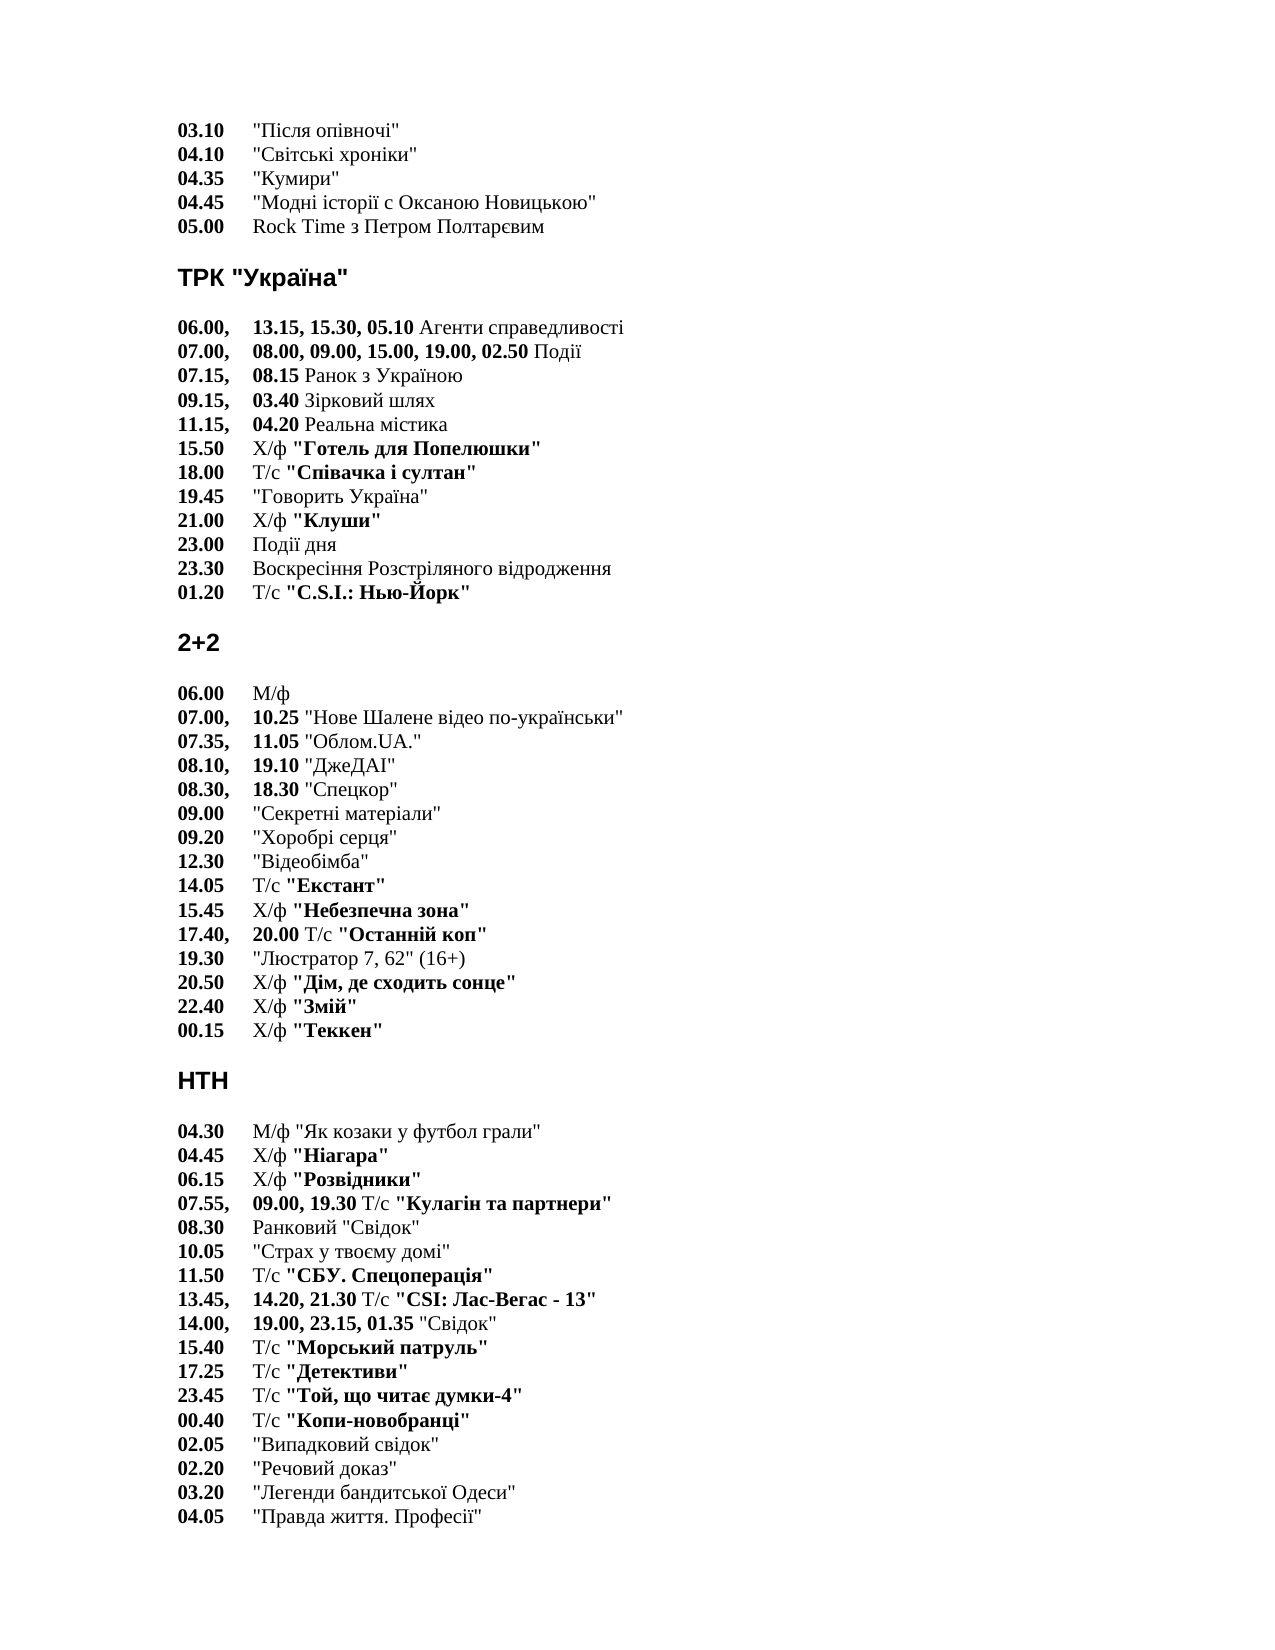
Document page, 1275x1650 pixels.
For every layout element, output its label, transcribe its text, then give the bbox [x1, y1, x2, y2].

text 20.50 Х/ф "Дім, де сходить сонце" [177, 970, 1186, 994]
text 19.45 "Говорить Україна" [177, 484, 1186, 508]
text 18.00 Т/с "Співачка і султан" [177, 460, 1186, 484]
text 01.20 Т/с "C.S.I.: Нью-Йорк" [177, 580, 1186, 604]
text 2+2 [177, 628, 1186, 657]
text 00.15 Х/ф "Теккен" [177, 1018, 1186, 1042]
text 02.05 "Випадковий свідок" [177, 1432, 1186, 1456]
text 07.55, 09.00, 19.30 Т/с "Кулагін та партнери" [177, 1191, 1186, 1215]
text 08.30, 18.30 "Спецкор" [177, 777, 1186, 801]
text 04.10 "Світські хроніки" [177, 142, 1186, 166]
text 10.05 "Страх у твоєму домі" [177, 1239, 1186, 1263]
text 05.00 Rock Time з Петром Полтарєвим [177, 214, 1186, 238]
text 03.10 "Після опівночі" [177, 118, 1186, 142]
text 23.45 Т/с "Той, що читає думки-4" [177, 1383, 1186, 1407]
text 07.35, 11.05 "Облом.UA." [177, 729, 1186, 753]
text 07.00, 10.25 "Нове Шалене відео по-українськи" [177, 705, 1186, 729]
text ТРК "Україна" [177, 262, 1186, 291]
text 15.45 Х/ф "Небезпечна зона" [177, 897, 1186, 922]
text 07.00, 08.00, 09.00, 15.00, 19.00, 02.50 Події [177, 339, 1186, 363]
text 09.15, 03.40 Зірковий шлях [177, 387, 1186, 412]
text 23.00 Події дня [177, 532, 1186, 556]
text 13.45, 14.20, 21.30 Т/с "CSI: Лас-Вегас - 13" [177, 1287, 1186, 1311]
text 14.00, 19.00, 23.15, 01.35 "Свідок" [177, 1311, 1186, 1335]
text 17.40, 20.00 Т/с "Останній коп" [177, 922, 1186, 946]
text НТН [177, 1066, 1186, 1095]
text 07.15, 08.15 Ранок з Україною [177, 363, 1186, 387]
text 04.35 "Кумири" [177, 166, 1186, 190]
text 04.05 "Правда життя. Професії" [177, 1504, 1186, 1528]
text 12.30 "Відеобімба" [177, 849, 1186, 873]
text 03.20 "Легенди бандитської Одеси" [177, 1480, 1186, 1504]
text 09.00 "Секретні матеріали" [177, 801, 1186, 825]
text 08.10, 19.10 "ДжеДАІ" [177, 753, 1186, 777]
text 08.30 Ранковий "Свідок" [177, 1215, 1186, 1239]
text 04.45 "Модні історії с Оксаною Новицькою" [177, 190, 1186, 214]
text 22.40 Х/ф "Змій" [177, 994, 1186, 1018]
text 11.50 Т/с "СБУ. Спецоперація" [177, 1263, 1186, 1287]
text 06.00, 13.15, 15.30, 05.10 Агенти справедливості [177, 315, 1186, 339]
text 00.40 Т/с "Копи-новобранці" [177, 1407, 1186, 1432]
text 19.30 "Люстратор 7, 62" (16+) [177, 946, 1186, 970]
text 15.40 Т/с "Морський патруль" [177, 1335, 1186, 1359]
text 11.15, 04.20 Реальна містика [177, 412, 1186, 436]
text 14.05 Т/с "Екстант" [177, 873, 1186, 897]
text 02.20 "Речовий доказ" [177, 1456, 1186, 1480]
text 17.25 Т/с "Детективи" [177, 1359, 1186, 1383]
text 04.30 М/ф "Як козаки у футбол грали" [177, 1119, 1186, 1143]
text 09.20 "Хоробрі серця" [177, 825, 1186, 849]
text 21.00 Х/ф "Клуши" [177, 508, 1186, 532]
text 04.45 Х/ф "Ніагара" [177, 1143, 1186, 1167]
text 23.30 Воскресіння Розстріляного відродження [177, 556, 1186, 580]
text 15.50 Х/ф "Готель для Попелюшки" [177, 436, 1186, 460]
text 06.00 М/ф [177, 681, 1186, 705]
text 06.15 Х/ф "Розвідники" [177, 1167, 1186, 1191]
